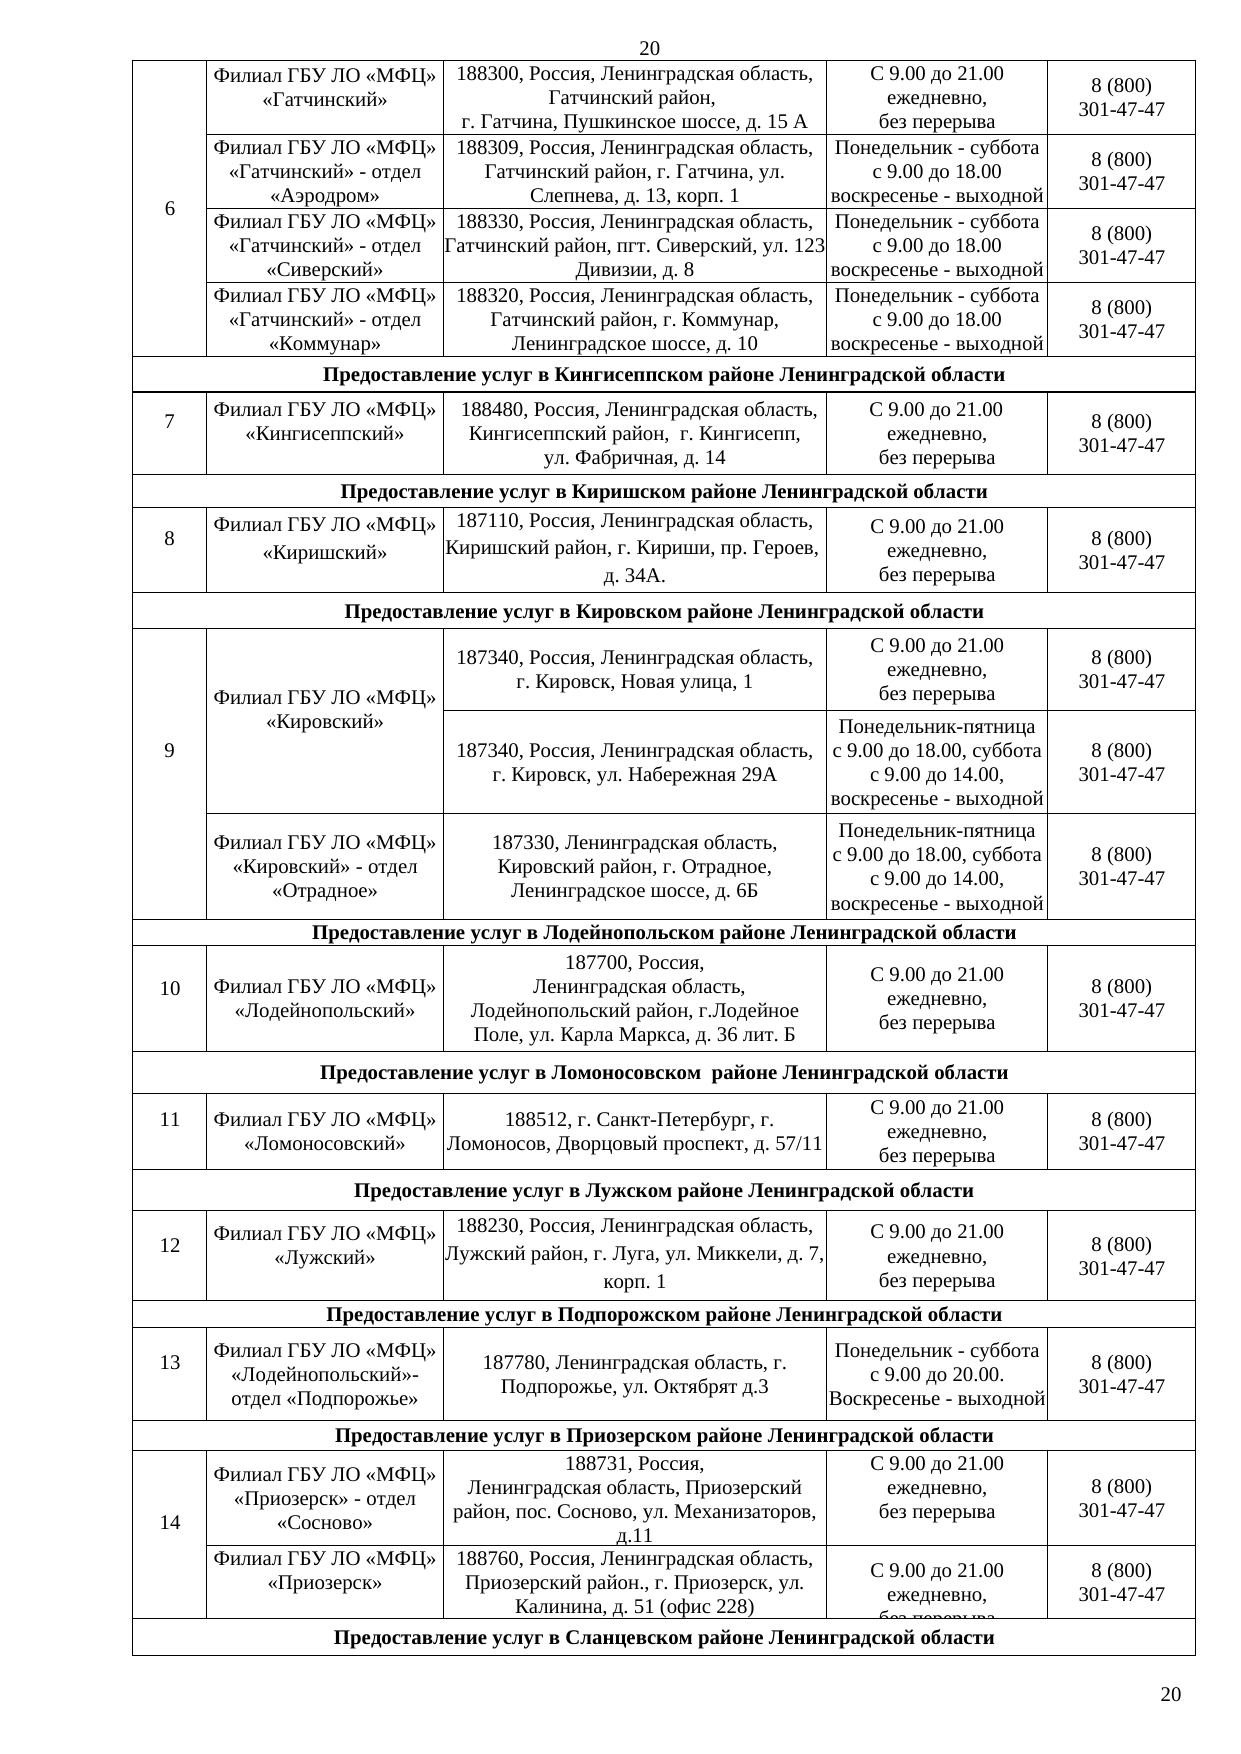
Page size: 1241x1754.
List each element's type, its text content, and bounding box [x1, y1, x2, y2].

table_cell 187340, Россия, Ленинградская область, г. Кировск, Новая улица, 1 [444, 629, 826, 709]
table_cell 6 [133, 61, 206, 356]
table_cell 8 (800) 301-47-47 [1048, 711, 1195, 813]
table_cell С 9.00 до 21.00 ежедневно, без перерыва [827, 393, 1047, 474]
table_cell Филиал ГБУ ЛО «МФЦ» «Лужский» [207, 1211, 443, 1300]
table_cell Филиал ГБУ ЛО «МФЦ» «Лодейнопольский»-отдел «Подпорожье» [207, 1328, 443, 1420]
table_cell 187110, Россия, Ленинградская область, Киришский район, г. Кириши, пр. Героев, д. 34А. [444, 508, 826, 592]
table_cell Понедельник-пятница с 9.00 до 18.00, суббота с 9.00 до 14.00, воскресенье - выходной [827, 711, 1047, 813]
table_cell 8 (800) 301-47-47 [1048, 946, 1195, 1051]
table_cell 8 (800) 301-47-47 [1048, 508, 1195, 592]
table_cell 8 (800) 301-47-47 [1048, 1451, 1195, 1545]
table_cell Филиал ГБУ ЛО «МФЦ» «Гатчинский» - отдел «Сиверский» [207, 209, 443, 282]
table_cell Филиал ГБУ ЛО «МФЦ» «Лодейнопольский» [207, 946, 443, 1051]
table_cell Понедельник-пятница с 9.00 до 18.00, суббота с 9.00 до 14.00, воскресенье - выходной [827, 814, 1047, 919]
table_cell Предоставление услуг в Лодейнопольском районе Ленинградской области [133, 920, 1195, 944]
table_cell 188512, г. Санкт-Петербург, г. Ломоносов, Дворцовый проспект, д. 57/11 [444, 1094, 826, 1169]
table_cell 8 (800) 301-47-47 [1048, 1328, 1195, 1420]
table_cell 7 [133, 393, 206, 474]
table_cell Предоставление услуг в Сланцевском районе Ленинградской области [133, 1619, 1195, 1655]
table_cell С 9.00 до 21.00 ежедневно, без перерыва [827, 629, 1047, 709]
table_cell 8 (800) 301-47-47 [1048, 283, 1195, 356]
table_cell 187700, Россия, Ленинградская область, Лодейнопольский район, г.Лодейное Поле, ул. Карла Маркса, д. 36 лит. Б [444, 946, 826, 1051]
table_cell 8 (800) 301-47-47 [1048, 61, 1195, 133]
table_cell 187330, Ленинградская область, Кировский район, г. Отрадное, Ленинградское шоссе, д. 6Б [444, 814, 826, 919]
table_cell 9 [133, 629, 206, 919]
table_cell 8 (800) 301-47-47 [1048, 1546, 1195, 1618]
table_cell Филиал ГБУ ЛО «МФЦ» «Гатчинский» - отдел «Аэродром» [207, 135, 443, 208]
table_cell Понедельник - суббота с 9.00 до 20.00. Воскресенье - выходной [827, 1328, 1047, 1420]
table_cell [827, 1546, 1047, 1618]
table_cell 8 [133, 508, 206, 592]
table_cell Предоставление услуг в Кингисеппском районе Ленинградской области [133, 357, 1195, 391]
table_cell С 9.00 до 21.00 ежедневно, без перерыва [827, 508, 1047, 592]
table_cell С 9.00 до 21.00 ежедневно, без перерыва [827, 1211, 1047, 1300]
table_cell 10 [133, 946, 206, 1051]
table_cell Предоставление услуг в Приозерском районе Ленинградской области [133, 1421, 1195, 1449]
table_cell Предоставление услуг в Ломоносовском районе Ленинградской области [133, 1052, 1195, 1092]
table_cell Филиал ГБУ ЛО «МФЦ» «Кировский» - отдел «Отрадное» [207, 814, 443, 919]
table_cell 11 [133, 1094, 206, 1169]
table_cell Понедельник - суббота с 9.00 до 18.00 воскресенье - выходной [827, 283, 1047, 356]
table_cell 8 (800) 301-47-47 [1048, 393, 1195, 474]
table_cell Предоставление услуг в Кировском районе Ленинградской области [133, 593, 1195, 628]
table_cell Филиал ГБУ ЛО «МФЦ» «Приозерск» - отдел «Сосново» [207, 1451, 443, 1545]
table_cell С 9.00 до 21.00 ежедневно, без перерыва [827, 61, 1047, 133]
table_cell 188480, Россия, Ленинградская область, Кингисеппский район, г. Кингисепп, ул. Фабричная, д. 14 [444, 393, 826, 474]
table_cell 188760, Россия, Ленинградская область, Приозерский район., г. Приозерск, ул. Калинина, д. 51 (офис 228) [444, 1546, 826, 1618]
table_cell Предоставление услуг в Подпорожском районе Ленинградской области [133, 1301, 1195, 1327]
table_cell 188731, Россия, Ленинградская область, Приозерский район, пос. Сосново, ул. Механизаторов, д.11 [444, 1451, 826, 1545]
table_cell 8 (800) 301-47-47 [1048, 629, 1195, 709]
table_cell Филиал ГБУ ЛО «МФЦ» «Киришский» [207, 508, 443, 592]
table_cell 8 (800) 301-47-47 [1048, 1211, 1195, 1300]
table_cell Филиал ГБУ ЛО «МФЦ» «Кировский» [207, 629, 443, 813]
table_cell Понедельник - суббота с 9.00 до 18.00 воскресенье - выходной [827, 135, 1047, 208]
table_cell Предоставление услуг в Лужском районе Ленинградской области [133, 1170, 1195, 1210]
table_cell Филиал ГБУ ЛО «МФЦ» «Ломоносовский» [207, 1094, 443, 1169]
table_cell 8 (800) 301-47-47 [1048, 1094, 1195, 1169]
table_cell 8 (800) 301-47-47 [1048, 135, 1195, 208]
table_cell С 9.00 до 21.00 ежедневно, без перерыва [827, 946, 1047, 1051]
table_cell Филиал ГБУ ЛО «МФЦ» «Кингисеппский» [207, 393, 443, 474]
table_cell 8 (800) 301-47-47 [1048, 814, 1195, 919]
table_cell 187780, Ленинградская область, г. Подпорожье, ул. Октябрят д.3 [444, 1328, 826, 1420]
table_cell Предоставление услуг в Киришском районе Ленинградской области [133, 475, 1195, 507]
table_cell Филиал ГБУ ЛО «МФЦ» «Гатчинский» - отдел «Коммунар» [207, 283, 443, 356]
table_cell Филиал ГБУ ЛО «МФЦ» «Приозерск» [207, 1546, 443, 1618]
table_cell С 9.00 до 21.00 ежедневно, без перерыва [827, 1451, 1047, 1545]
table_cell 14 [133, 1451, 206, 1618]
table_cell 13 [133, 1328, 206, 1420]
table_cell 8 (800) 301-47-47 [1048, 209, 1195, 282]
table_cell 12 [133, 1211, 206, 1300]
table_cell 188230, Россия, Ленинградская область, Лужский район, г. Луга, ул. Миккели, д. 7, корп. 1 [444, 1211, 826, 1300]
table_cell 187340, Россия, Ленинградская область, г. Кировск, ул. Набережная 29А [444, 711, 826, 813]
table_cell Понедельник - суббота с 9.00 до 18.00 воскресенье - выходной [827, 209, 1047, 282]
table_cell С 9.00 до 21.00 ежедневно, без перерыва [827, 1094, 1047, 1169]
table_cell Филиал ГБУ ЛО «МФЦ» «Гатчинский» [207, 61, 443, 133]
